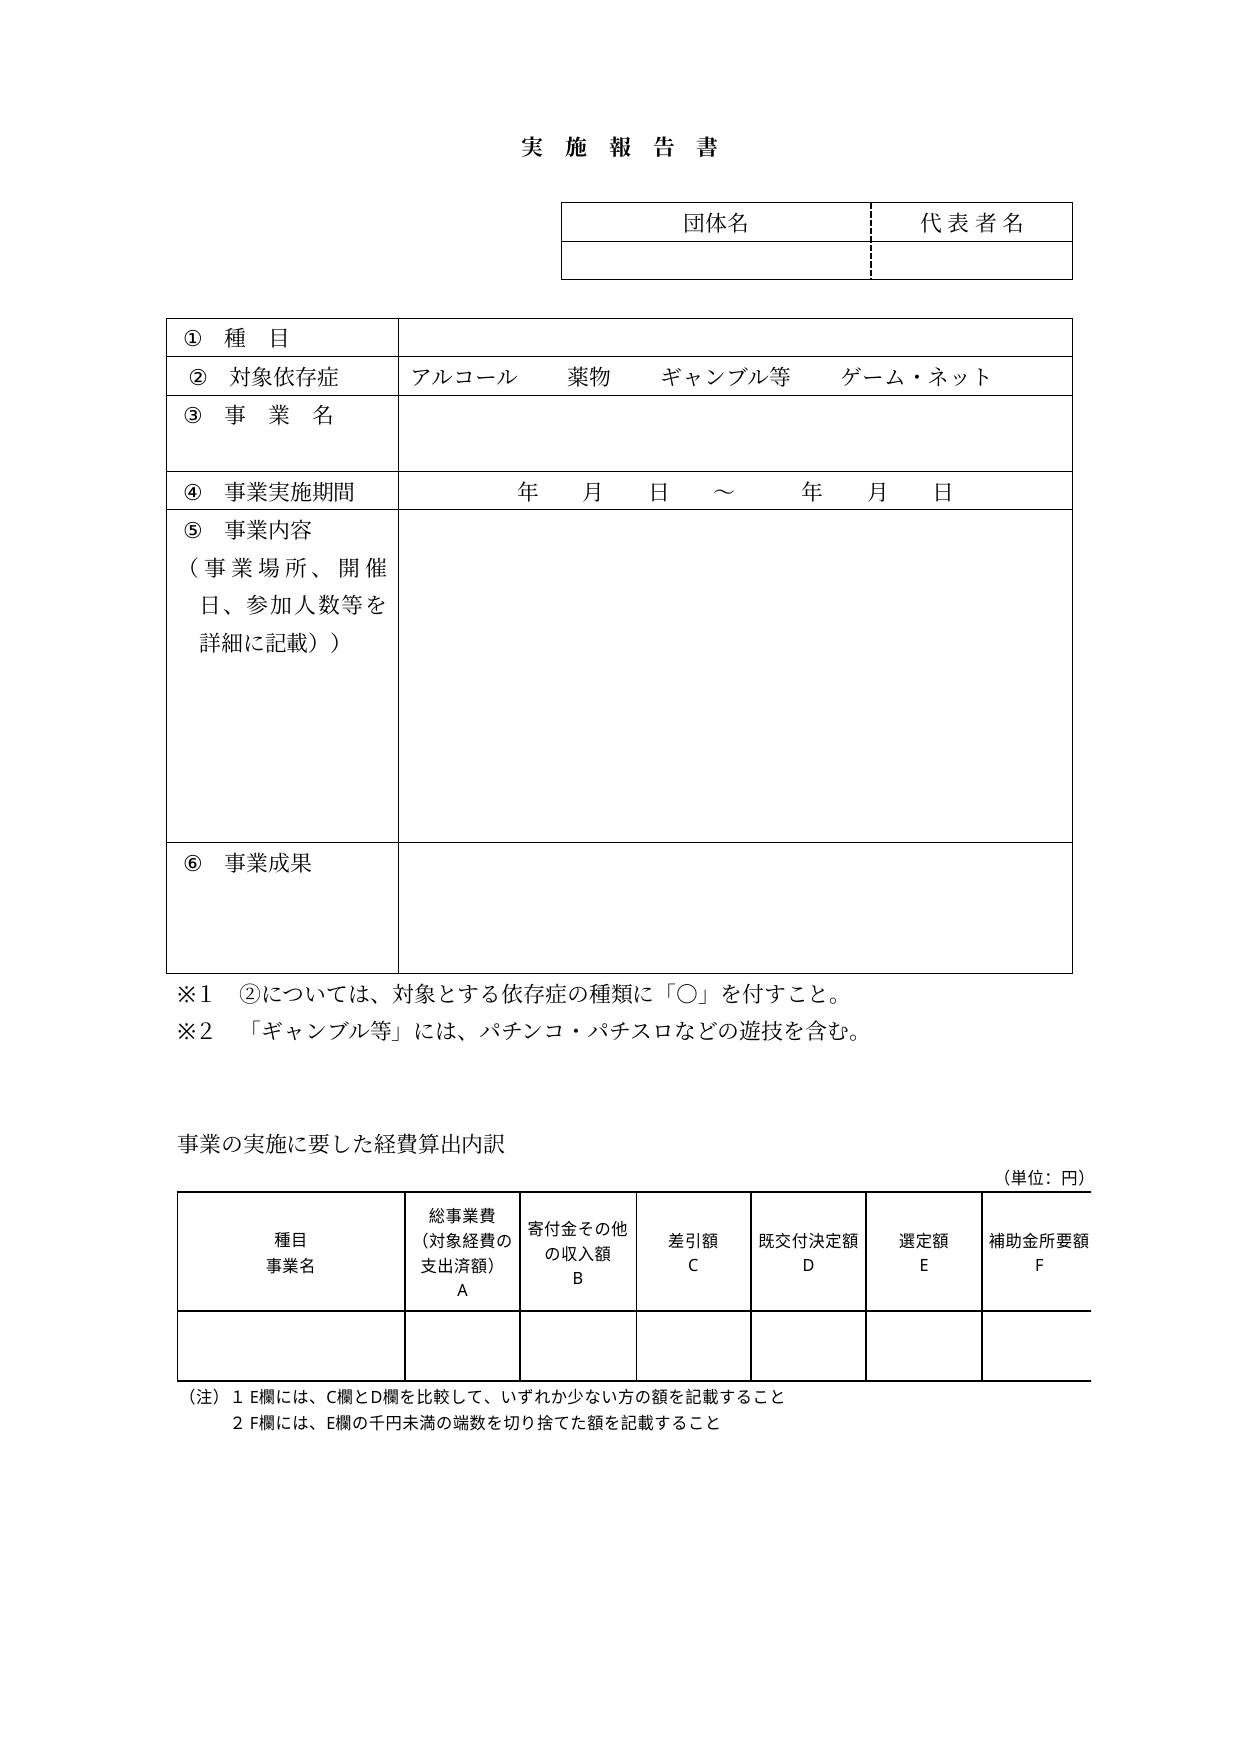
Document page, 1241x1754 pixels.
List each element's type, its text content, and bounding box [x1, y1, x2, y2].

table_cell ② 対象依存症 [167, 357, 398, 395]
table_cell [399, 396, 1072, 471]
table_header 団体名 [562, 203, 871, 241]
table_cell [871, 242, 1072, 279]
table_cell ③ 事 業 名 [167, 396, 398, 471]
table_cell 年 月 日 ～ 年 月 日 [399, 472, 1072, 509]
table_cell ④ 事業実施期間 [167, 472, 398, 509]
table_cell [399, 510, 1072, 842]
table_cell [562, 242, 871, 279]
table_header 代 表 者 名 [871, 203, 1072, 241]
table_header ① 種 目 [167, 319, 398, 356]
table_cell ⑥ 事業成果 [167, 843, 398, 973]
table_cell [399, 843, 1072, 973]
text 実 施 報 告 書 [177, 127, 1063, 164]
text 事業の実施に要した経費算出内訳 [177, 1124, 1063, 1162]
text ※１ ②については、対象とする依存症の種類に「○」を付すこと。 [177, 974, 1063, 1012]
table_cell ⑤ 事業内容 （事業場所、開催日、参加人数等を詳細に記載）） [167, 510, 398, 842]
text ※２ 「ギャンブル等」には、パチンコ・パチスロなどの遊技を含む。 [177, 1012, 1063, 1049]
table_header [399, 319, 1072, 356]
table_cell アルコール 薬物 ギャンブル等 ゲーム・ネット [399, 357, 1072, 395]
